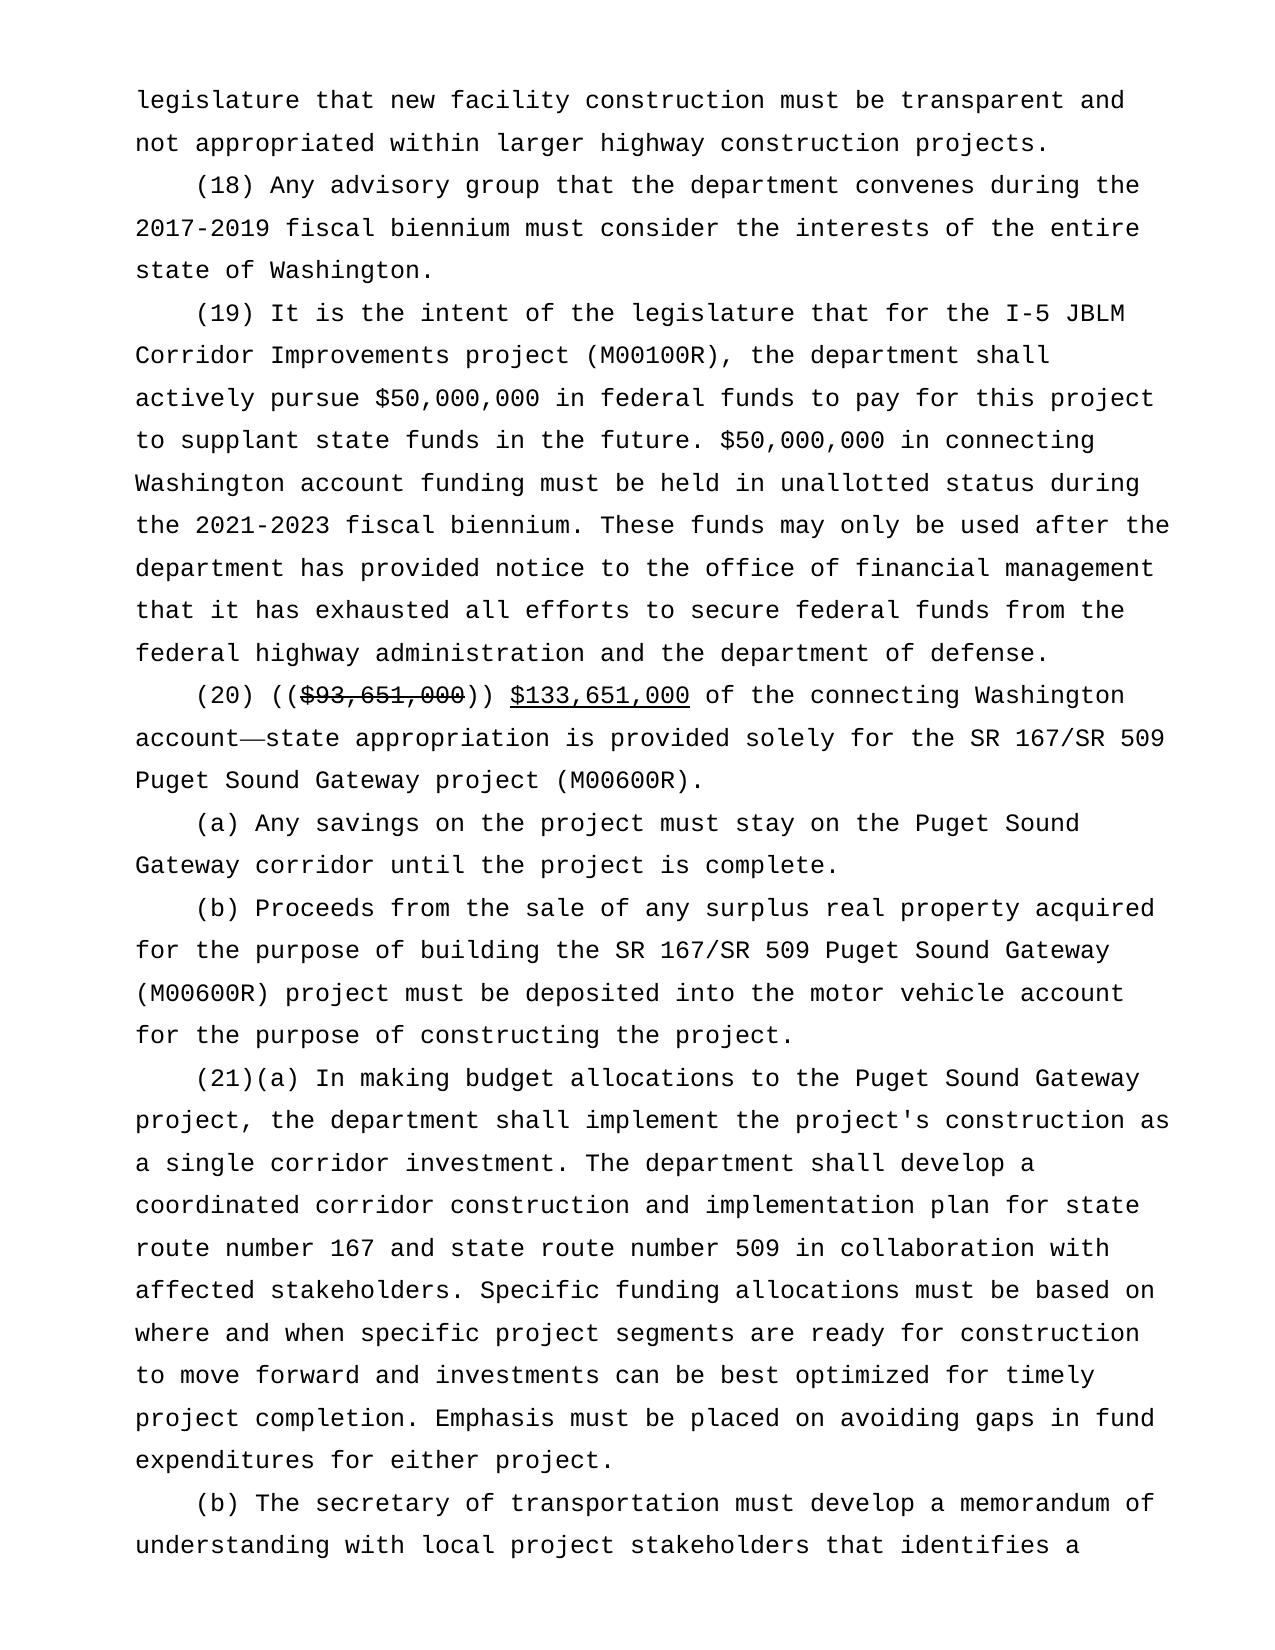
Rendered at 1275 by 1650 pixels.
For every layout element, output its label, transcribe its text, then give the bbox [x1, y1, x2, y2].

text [135, 75, 1170, 160]
text (19) It is the intent of the legislature that for the I-5 JBLM Corridor Improvements project (M00100R), the department shall actively pursue $50,000,000 in federal funds to pay for this project to supplant state funds in the future. $50,000,000 in connecting Washington account funding must be held in unallotted status during the 2021-2023 fiscal biennium. These funds may only be used after the department has provided notice to the office of financial management that it has exhausted all efforts to secure federal funds from the federal highway administration and the department of defense. [135, 287, 1170, 670]
text (b) Proceeds from the sale of any surplus real property acquired for the purpose of building the SR 167/SR 509 Puget Sound Gateway (M00600R) project must be deposited into the motor vehicle account for the purpose of constructing the project. [135, 882, 1170, 1052]
text (21)(a) In making budget allocations to the Puget Sound Gateway project, the department shall implement the project's construction as a single corridor investment. The department shall develop a coordinated corridor construction and implementation plan for state route number 167 and state route number 509 in collaboration with affected stakeholders. Specific funding allocations must be based on where and when specific project segments are ready for construction to move forward and investments can be best optimized for timely project completion. Emphasis must be placed on avoiding gaps in fund expenditures for either project. [135, 1052, 1170, 1477]
text (18) Any advisory group that the department convenes during the 2017-2019 fiscal biennium must consider the interests of the entire state of Washington. [135, 160, 1170, 287]
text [135, 1477, 1170, 1562]
text (a) Any savings on the project must stay on the Puget Sound Gateway corridor until the project is complete. [135, 797, 1170, 882]
text (20) (($93,651,000)) $133,651,000 of the connecting Washington account—state appropriation is provided solely for the SR 167/SR 509 Puget Sound Gateway project (M00600R). [135, 670, 1170, 797]
